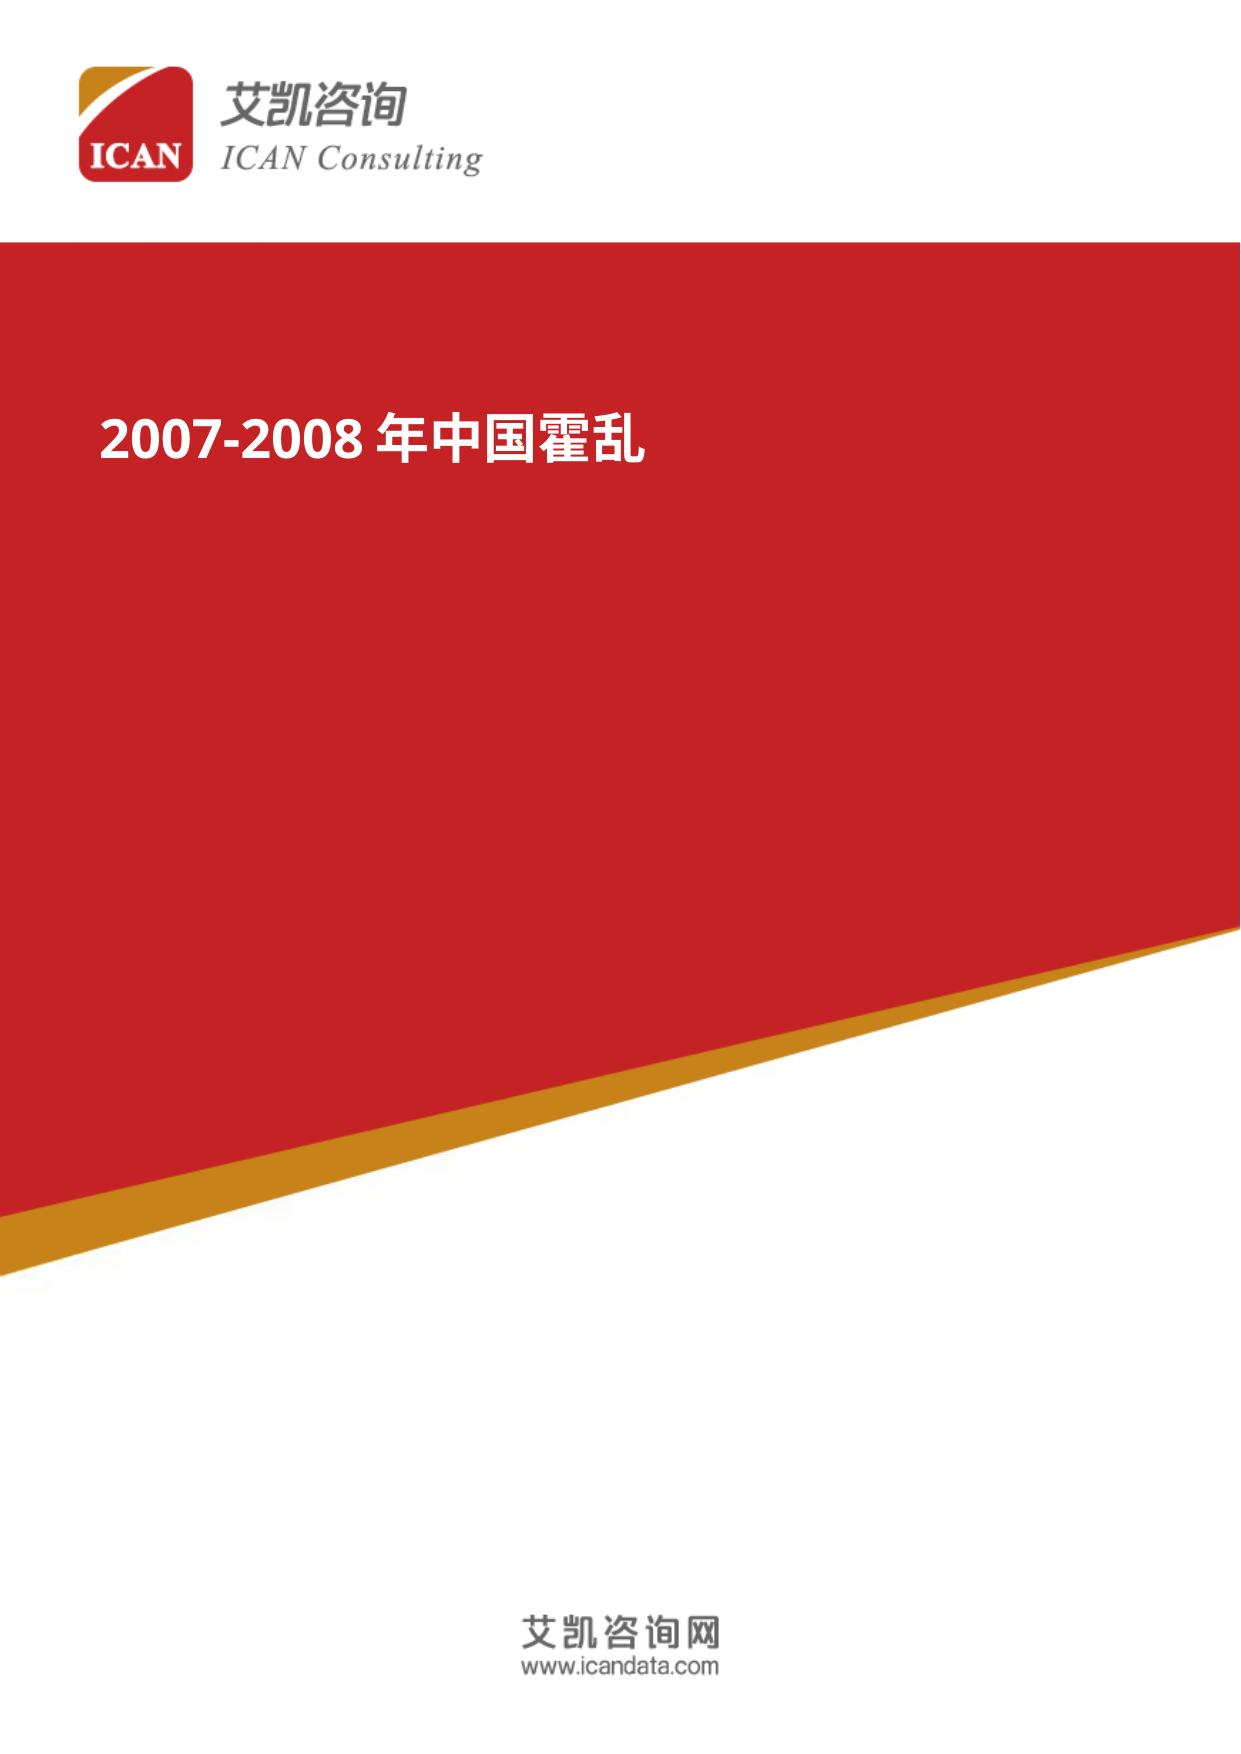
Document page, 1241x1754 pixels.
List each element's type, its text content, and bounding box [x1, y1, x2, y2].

picture [0, 5, 1241, 1754]
subtitle 2007-2008年中国霍乱 [99, 386, 1053, 484]
